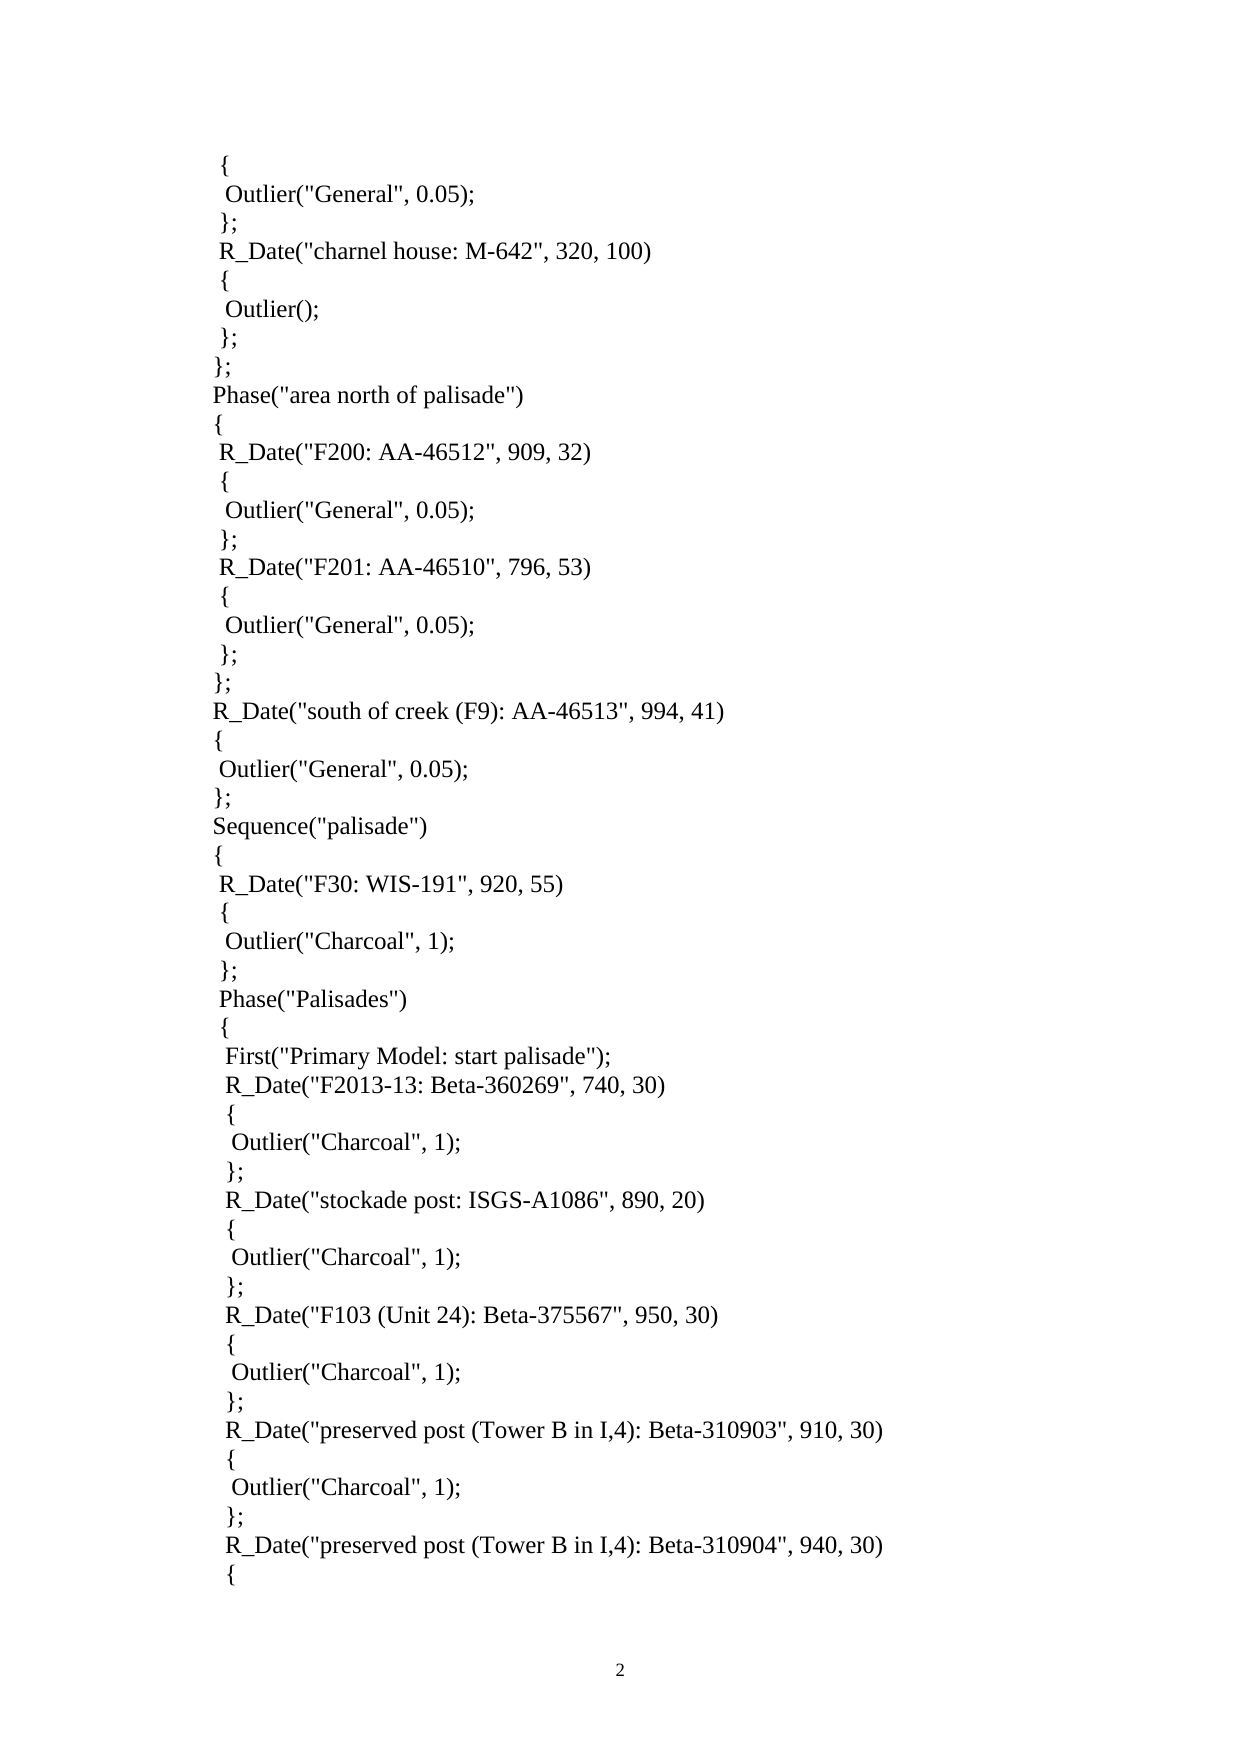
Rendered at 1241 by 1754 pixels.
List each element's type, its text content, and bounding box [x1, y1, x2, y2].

text { [187, 840, 1053, 869]
text R_Date("F103 (Unit 24): Beta-375567", 950, 30) [187, 1300, 1053, 1329]
text }; [187, 955, 1053, 984]
text R_Date("preserved post (Tower B in I,4): Beta-310903", 910, 30) [187, 1415, 1053, 1444]
text { [187, 409, 1053, 437]
text Outlier("Charcoal", 1); [187, 1357, 1053, 1386]
text { [187, 1214, 1053, 1242]
text R_Date("F30: WIS-191", 920, 55) [187, 869, 1053, 897]
text R_Date("F201: AA-46510", 796, 53) [187, 552, 1053, 581]
text R_Date("south of creek (F9): AA-46513", 994, 41) [187, 696, 1053, 725]
text Outlier("Charcoal", 1); [187, 1472, 1053, 1501]
text Outlier("Charcoal", 1); [187, 1242, 1053, 1271]
text }; [187, 351, 1053, 380]
text }; [187, 524, 1053, 552]
text Outlier("General", 0.05); [187, 179, 1053, 207]
text R_Date("preserved post (Tower B in I,4): Beta-310904", 940, 30) [187, 1530, 1053, 1559]
text R_Date("stockade post: ISGS-A1086", 890, 20) [187, 1185, 1053, 1214]
text Outlier("Charcoal", 1); [187, 1127, 1053, 1156]
text { [187, 725, 1053, 754]
text { [187, 265, 1053, 294]
text R_Date("F200: AA-46512", 909, 32) [187, 437, 1053, 466]
text { [187, 1444, 1053, 1472]
text { [187, 1099, 1053, 1127]
text { [187, 581, 1053, 610]
text Outlier("General", 0.05); [187, 754, 1053, 782]
text }; [187, 1386, 1053, 1415]
text }; [187, 1501, 1053, 1530]
text }; [187, 667, 1053, 696]
text { [187, 466, 1053, 495]
text }; [187, 322, 1053, 351]
text { [187, 897, 1053, 926]
text Outlier("General", 0.05); [187, 610, 1053, 639]
text }; [187, 639, 1053, 667]
text Outlier("General", 0.05); [187, 495, 1053, 524]
text }; [187, 782, 1053, 811]
text }; [187, 1271, 1053, 1300]
text { [187, 1329, 1053, 1357]
text }; [187, 207, 1053, 236]
text R_Date("charnel house: M-642", 320, 100) [187, 236, 1053, 265]
text { [187, 150, 1053, 179]
text Phase("Palisades") [187, 984, 1053, 1012]
text First("Primary Model: start palisade"); [187, 1041, 1053, 1070]
text { [187, 1012, 1053, 1041]
text { [187, 1559, 1053, 1587]
text R_Date("F2013-13: Beta-360269", 740, 30) [187, 1070, 1053, 1099]
text Phase("area north of palisade") [187, 380, 1053, 409]
text }; [187, 1156, 1053, 1185]
text Outlier("Charcoal", 1); [187, 926, 1053, 955]
text Outlier(); [187, 294, 1053, 322]
text Sequence("palisade") [187, 811, 1053, 840]
